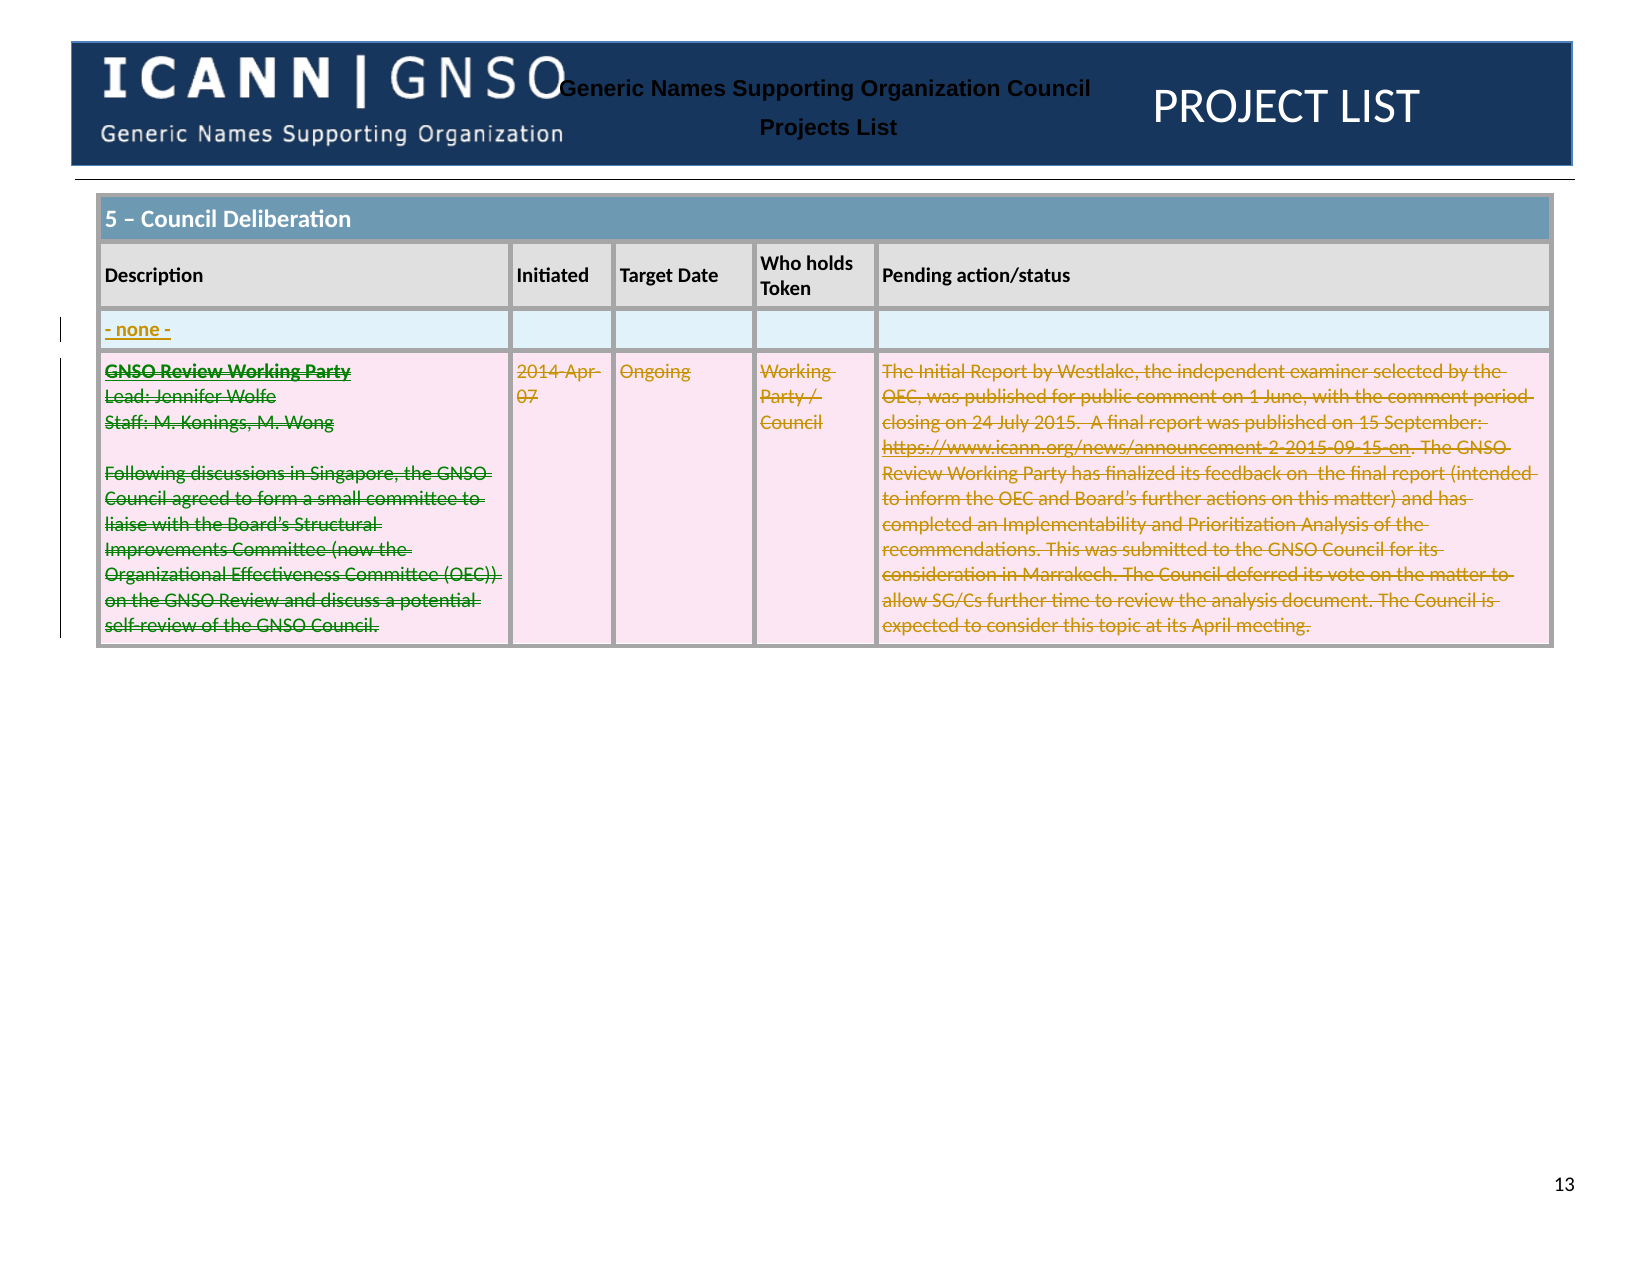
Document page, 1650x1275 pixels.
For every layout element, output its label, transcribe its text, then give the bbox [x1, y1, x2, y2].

table_cell Pending action/status [879, 244, 1549, 306]
table_cell Target Date [616, 244, 752, 306]
table_cell Who holds Token [757, 244, 874, 306]
table_header 5 – Council Deliberation [101, 197, 1549, 239]
picture [85, 41, 580, 159]
table_cell Initiated [513, 244, 611, 306]
table_cell Description [101, 244, 508, 306]
